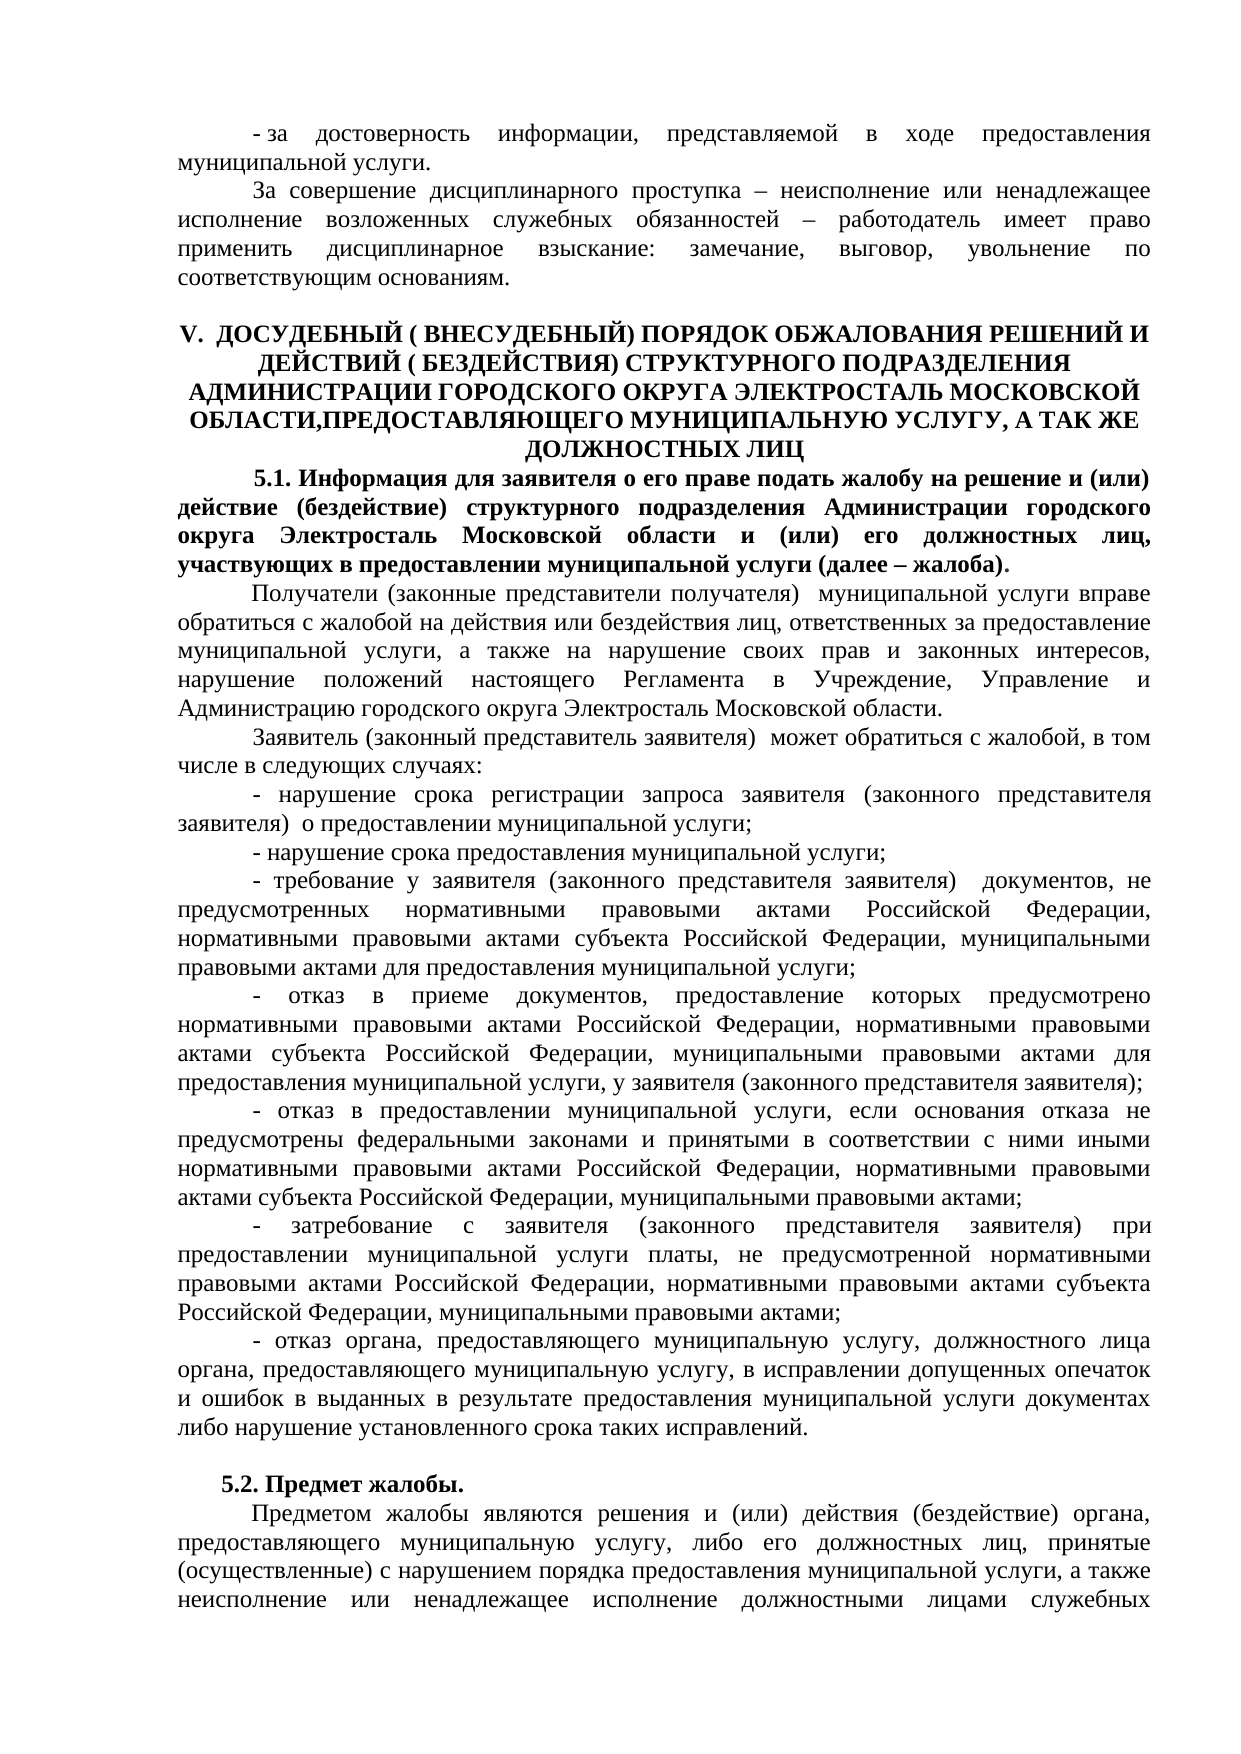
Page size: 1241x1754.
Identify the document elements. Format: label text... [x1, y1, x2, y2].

text Заявитель (законный представитель заявителя) может обратиться с жалобой, в том числе в следующих случаях: [177, 722, 1152, 779]
text - отказ органа, предоставляющего муниципальную услугу, должностного лица органа, предоставляющего муниципальную услугу, в исправлении допущенных опечаток и ошибок в выданных в результате предоставления муниципальной услуги документах либо нарушение установленного срока таких исправлений. [177, 1326, 1152, 1441]
text Получатели (законные представители получателя) муниципальной услуги вправе обратиться с жалобой на действия или бездействия лиц, ответственных за предоставление муниципальной услуги, а также на нарушение своих прав и законных интересов, нарушение положений настоящего Регламента в Учреждение, Управление и Администрацию городского округа Электросталь Московской области. [177, 578, 1152, 722]
text - отказ в предоставлении муниципальной услуги, если основания отказа не предусмотрены федеральными законами и принятыми в соответствии с ними иными нормативными правовыми актами Российской Федерации, нормативными правовыми актами субъекта Российской Федерации, муниципальными правовыми актами; [177, 1096, 1152, 1211]
text - отказ в приеме документов, предоставление которых предусмотрено нормативными правовыми актами Российской Федерации, нормативными правовыми актами субъекта Российской Федерации, муниципальными правовыми актами для предоставления муниципальной услуги, у заявителя (законного представителя заявителя); [177, 981, 1152, 1096]
text За совершение дисциплинарного проступка – неисполнение или ненадлежащее исполнение возложенных служебных обязанностей – работодатель имеет право применить дисциплинарное взыскание: замечание, выговор, увольнение по соответствующим основаниям. [177, 176, 1152, 291]
text - нарушение срока предоставления муниципальной услуги; [177, 837, 1152, 866]
text 5.1. Информация для заявителя о его праве подать жалобу на решение и (или) действие (бездействие) структурного подразделения Администрации городского округа Электросталь Московской области и (или) его должностных лиц, участвующих в предоставлении муниципальной услуги (далее – жалоба). [177, 463, 1152, 578]
text - нарушение срока регистрации запроса заявителя (законного представителя заявителя) о предоставлении муниципальной услуги; [177, 779, 1152, 837]
text - затребование с заявителя (законного представителя заявителя) при предоставлении муниципальной услуги платы, не предусмотренной нормативными правовыми актами Российской Федерации, нормативными правовыми актами субъекта Российской Федерации, муниципальными правовыми актами; [177, 1211, 1152, 1326]
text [177, 1498, 1152, 1613]
text V. ДОСУДЕБНЫЙ ( ВНЕСУДЕБНЫЙ) ПОРЯДОК ОБЖАЛОВАНИЯ РЕШЕНИЙ И ДЕЙСТВИЙ ( БЕЗДЕЙСТВИЯ) СТРУКТУРНОГО ПОДРАЗДЕЛЕНИЯ АДМИНИСТРАЦИИ ГОРОДСКОГО ОКРУГА ЭЛЕКТРОСТАЛЬ МОСКОВСКОЙ ОБЛАСТИ,ПРЕДОСТАВЛЯЮЩЕГО МУНИЦИПАЛЬНУЮ УСЛУГУ, А ТАК ЖЕ ДОЛЖНОСТНЫХ ЛИЦ [177, 319, 1152, 463]
text - требование у заявителя (законного представителя заявителя) документов, не предусмотренных нормативными правовыми актами Российской Федерации, нормативными правовыми актами субъекта Российской Федерации, муниципальными правовыми актами для предоставления муниципальной услуги; [177, 866, 1152, 981]
text 5.2. Предмет жалобы. [177, 1469, 1152, 1498]
text - за достоверность информации, представляемой в ходе предоставления муниципальной услуги. [177, 118, 1152, 176]
